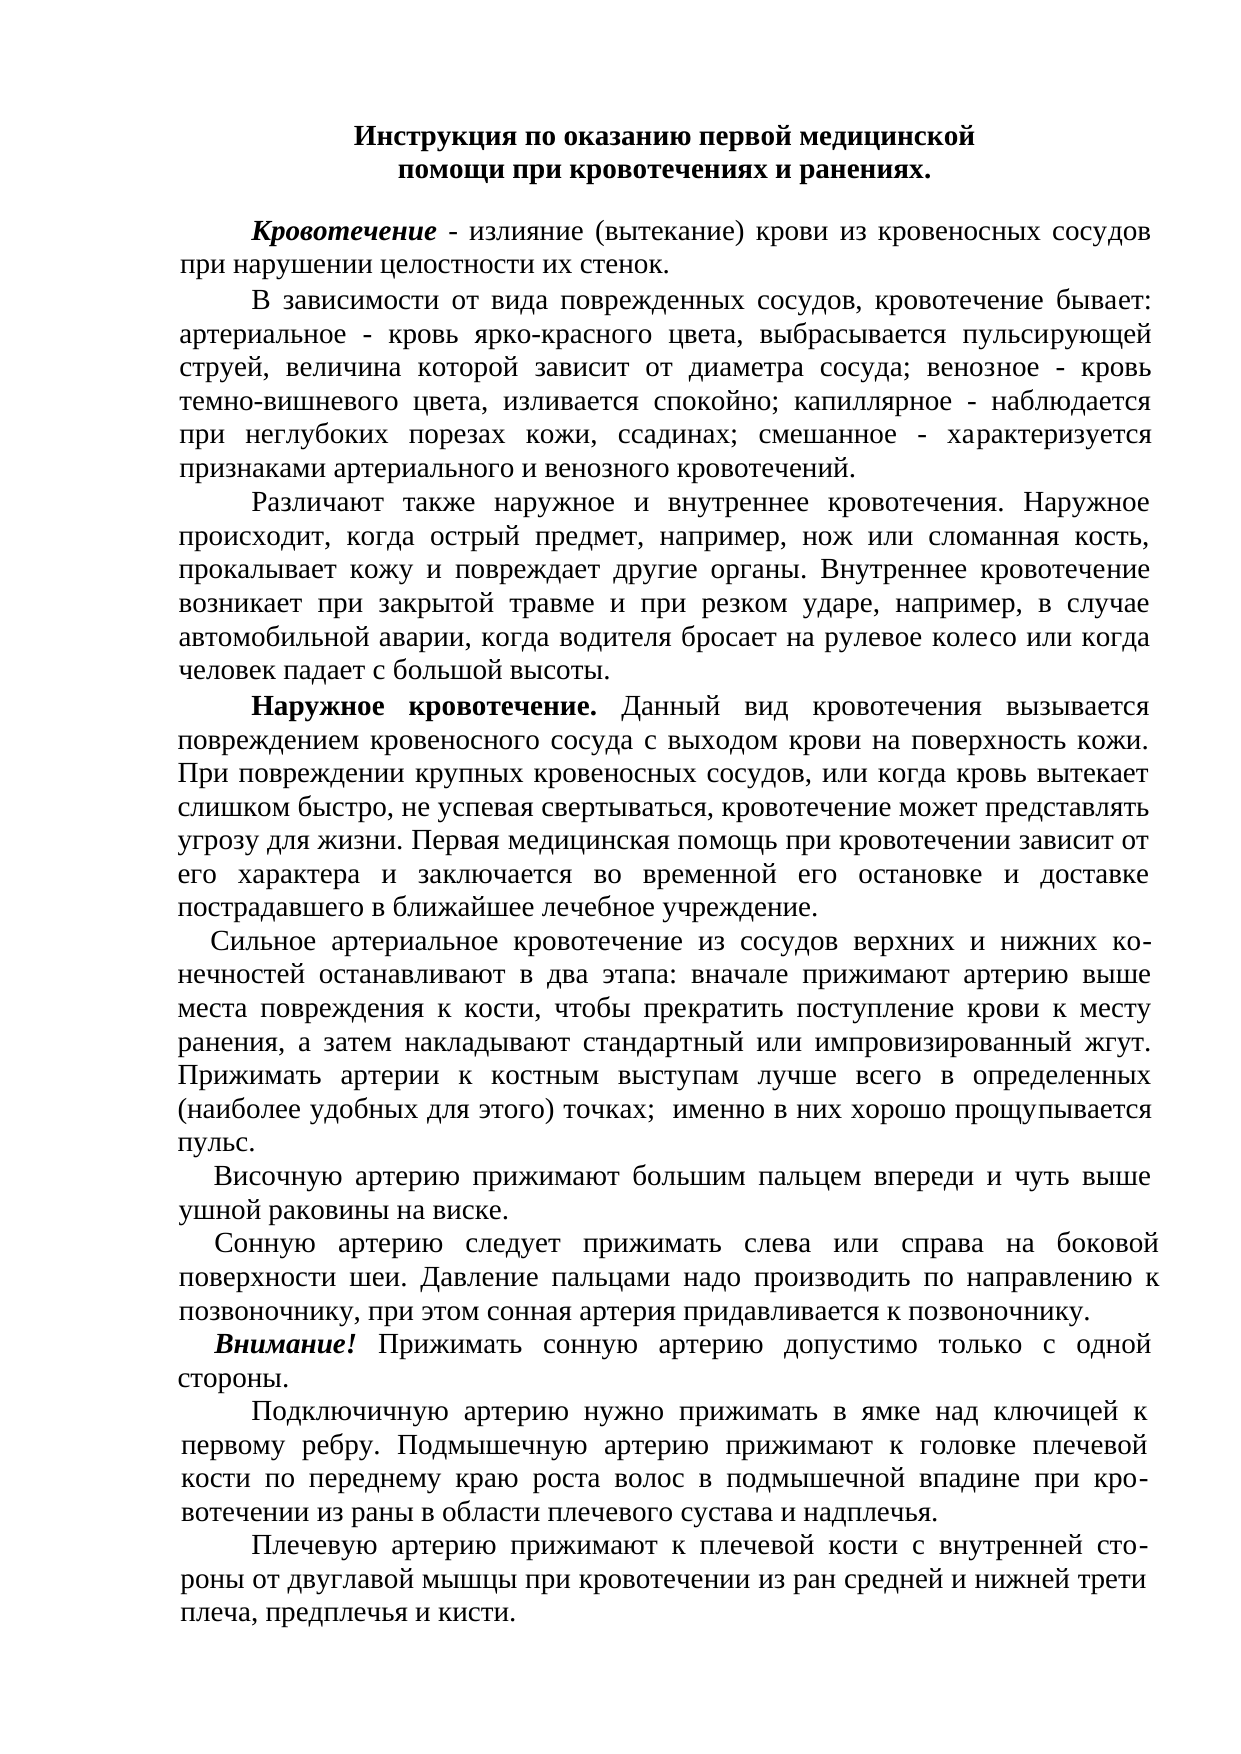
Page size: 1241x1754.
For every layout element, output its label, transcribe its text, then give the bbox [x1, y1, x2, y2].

text В зависимости от вида поврежденных сосудов, кровотечение бывает: артериальное - кровь ярко-красного цвета, выбрасывается пульсирующей струей, величина которой зависит от диаметра сосуда; венозное - кровь темно-вишневого цвета, изливается спокойно; капиллярное - наблюдается при неглубоких порезах кожи, ссадинах; смешанное - характеризуется признаками артериального и венозного кровотечений. [179, 282, 1152, 483]
text Плечевую артерию прижимают к плечевой кости с внутренней стороны от двуглавой мышцы при кровотечении из ран средней и нижней трети плеча, предплечья и кисти. [180, 1527, 1148, 1628]
text Височную артерию прижимают большим пальцем впереди и чуть выше ушной раковины на виске. [178, 1158, 1152, 1226]
text Сонную артерию следует прижимать слева или справа на боковой поверхности шеи. Давление пальцами надо производить по направлению к позвоночнику, при этом сонная артерия придавливается к позвоночнику. [179, 1226, 1160, 1326]
text Внимание! Прижимать сонную артерию допустимо только с одной стороны. [177, 1326, 1152, 1393]
text Различают также наружное и внутреннее кровотечения. Наружное происходит, когда острый предмет, например, нож или сломанная кость, прокалывает кожу и повреждает другие органы. Внутреннее кровотечение возникает при закрытой травме и при резком ударе, например, в случае автомобильной аварии, когда водителя бросает на рулевое колесо или когда человек падает с большой высоты. [178, 484, 1150, 686]
text Наружное кровотечение. Данный вид кровотечения вызывается повреждением кровеносного сосуда с выходом крови на поверхность кожи. При повреждении крупных кровеносных сосудов, или когда кровь вытекает слишком быстро, не успевая свертываться, кровотечение может представлять угрозу для жизни. Первая медицинская помощь при кровотечении зависит от его характера и заключается во временной его остановке и доставке пострадавшего в ближайшее лечебное учреждение. [177, 688, 1150, 923]
text Инструкция по оказанию первой медицинской [177, 118, 1152, 152]
text помощи при кровотечениях и ранениях. [177, 152, 1152, 185]
text Сильное артериальное кровотечение из сосудов верхних и нижних конечностей останавливают в два этапа: вначале прижимают артерию выше места повреждения к кости, чтобы прекратить поступление крови к месту ранения, а затем накладывают стандартный или импровизированный жгут. Прижимать артерии к костным выступам лучше всего в определенных (наиболее удобных для этого) точках; именно в них хорошо прощупывается пульс. [177, 923, 1152, 1158]
text Кровотечение - излияние (вытекание) крови из кровеносных сосудов при нарушении целостности их стенок. [180, 213, 1151, 280]
text Подключичную артерию нужно прижимать в ямке над ключицей к первому ребру. Подмышечную артерию прижимают к головке плечевой кости по переднему краю роста волос в подмышечной впадине при кровотечении из раны в области плечевого сустава и надплечья. [181, 1393, 1148, 1527]
